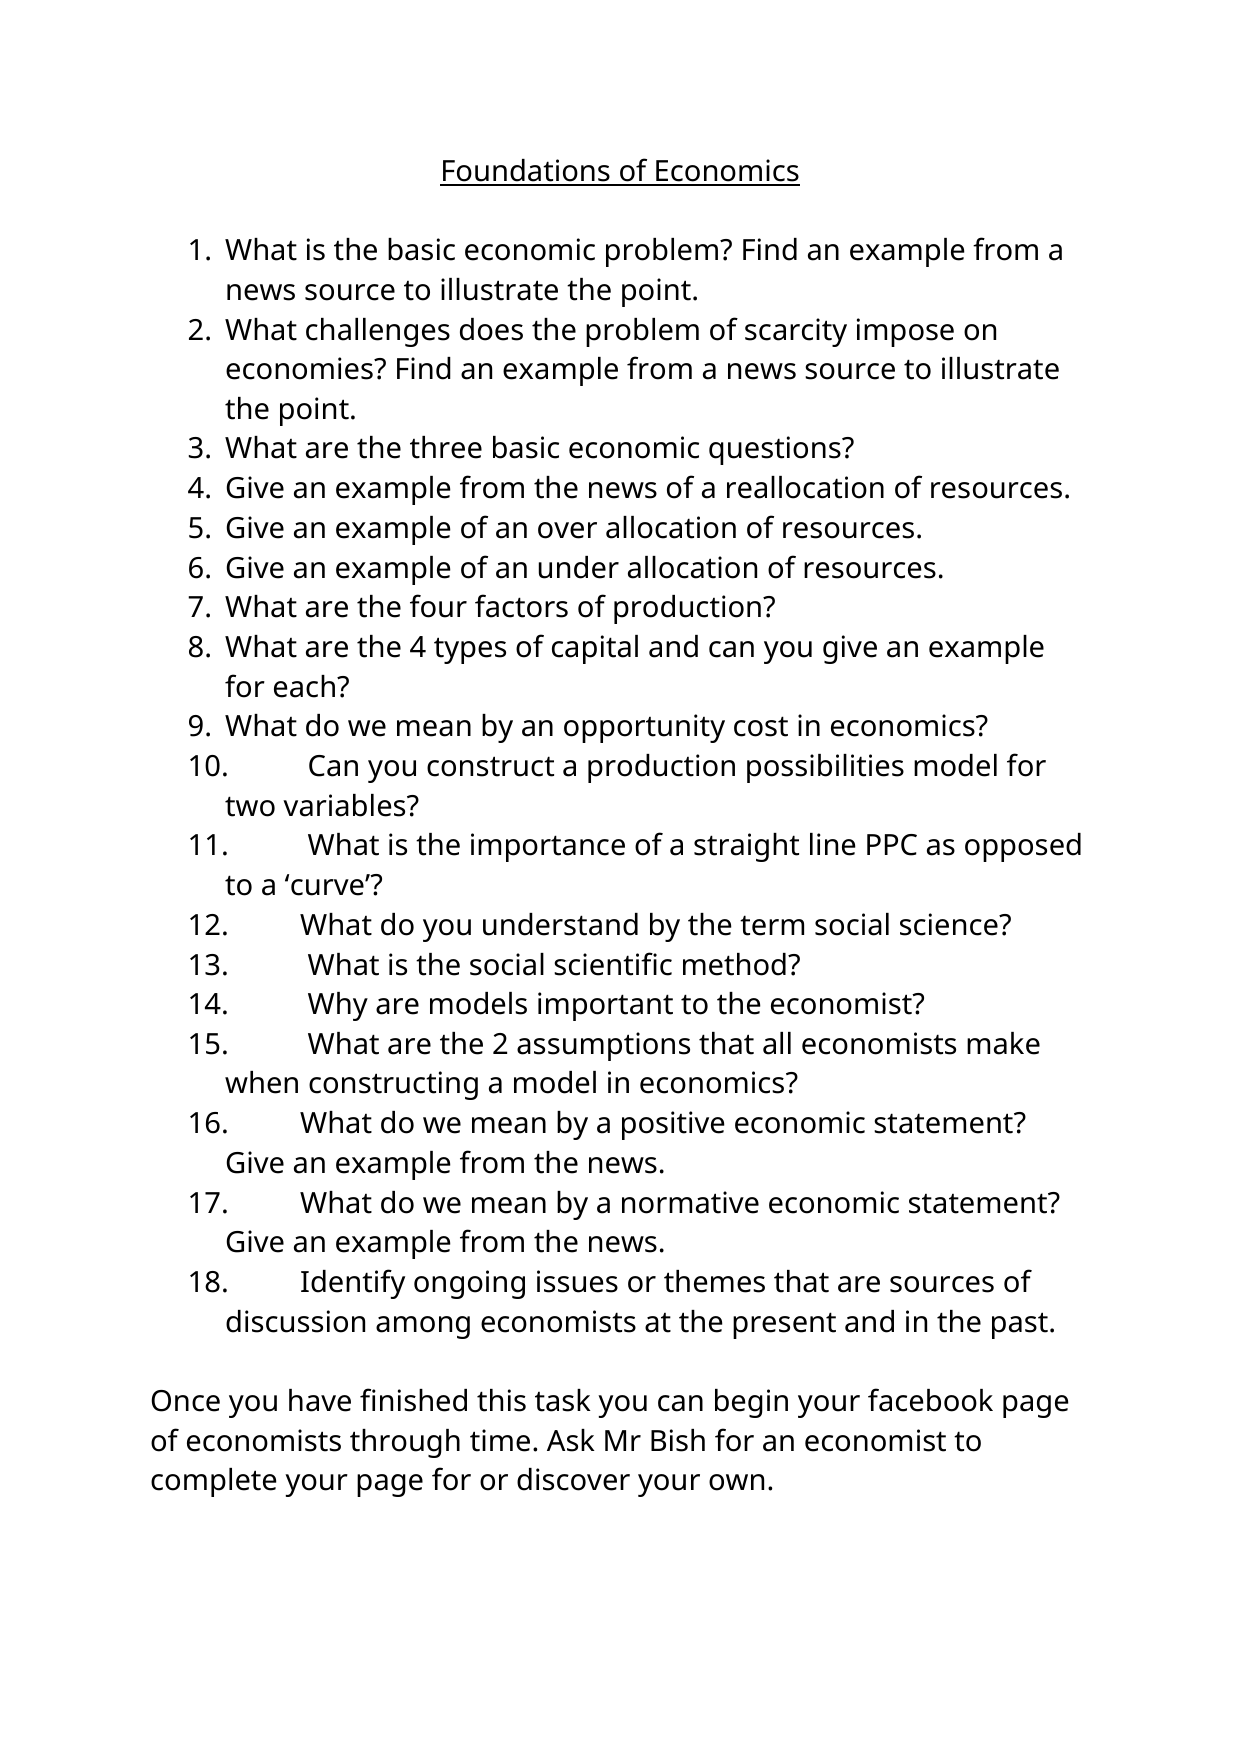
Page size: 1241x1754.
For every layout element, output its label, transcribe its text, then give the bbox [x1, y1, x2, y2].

list Give an example of an under allocation of resources. [187, 547, 1090, 587]
list What is the basic economic problem? Find an example from a news source to illustrate the point. [187, 229, 1090, 309]
list Identify ongoing issues or themes that are sources of discussion among economists at the present and in the past. [187, 1261, 1090, 1341]
list What are the 2 assumptions that all economists make when constructing a model in economics? [187, 1023, 1090, 1102]
list What are the three basic economic questions? [187, 428, 1090, 467]
list What do we mean by a positive economic statement? Give an example from the news. [187, 1102, 1090, 1182]
list What do we mean by a normative economic statement? Give an example from the news. [187, 1182, 1090, 1261]
list Why are models important to the economist? [187, 983, 1090, 1023]
list What are the 4 types of capital and can you give an example for each? [187, 626, 1090, 706]
list Give an example from the news of a reallocation of resources. [187, 467, 1090, 507]
list What is the social scientific method? [187, 944, 1090, 983]
text Once you have finished this task you can begin your facebook page of economists through time. Ask Mr Bish for an economist to complete your page for or discover your own. [150, 1380, 1090, 1499]
list What challenges does the problem of scarcity impose on economies? Find an example from a news source to illustrate the point. [187, 309, 1090, 428]
list Can you construct a production possibilities model for two variables? [187, 745, 1090, 825]
list What do you understand by the term social science? [187, 904, 1090, 944]
list What is the importance of a straight line PPC as opposed to a ‘curve’? [187, 825, 1090, 904]
list What do we mean by an opportunity cost in economics? [187, 706, 1090, 745]
text Foundations of Economics [150, 150, 1090, 190]
list What are the four factors of production? [187, 587, 1090, 626]
list Give an example of an over allocation of resources. [187, 507, 1090, 547]
